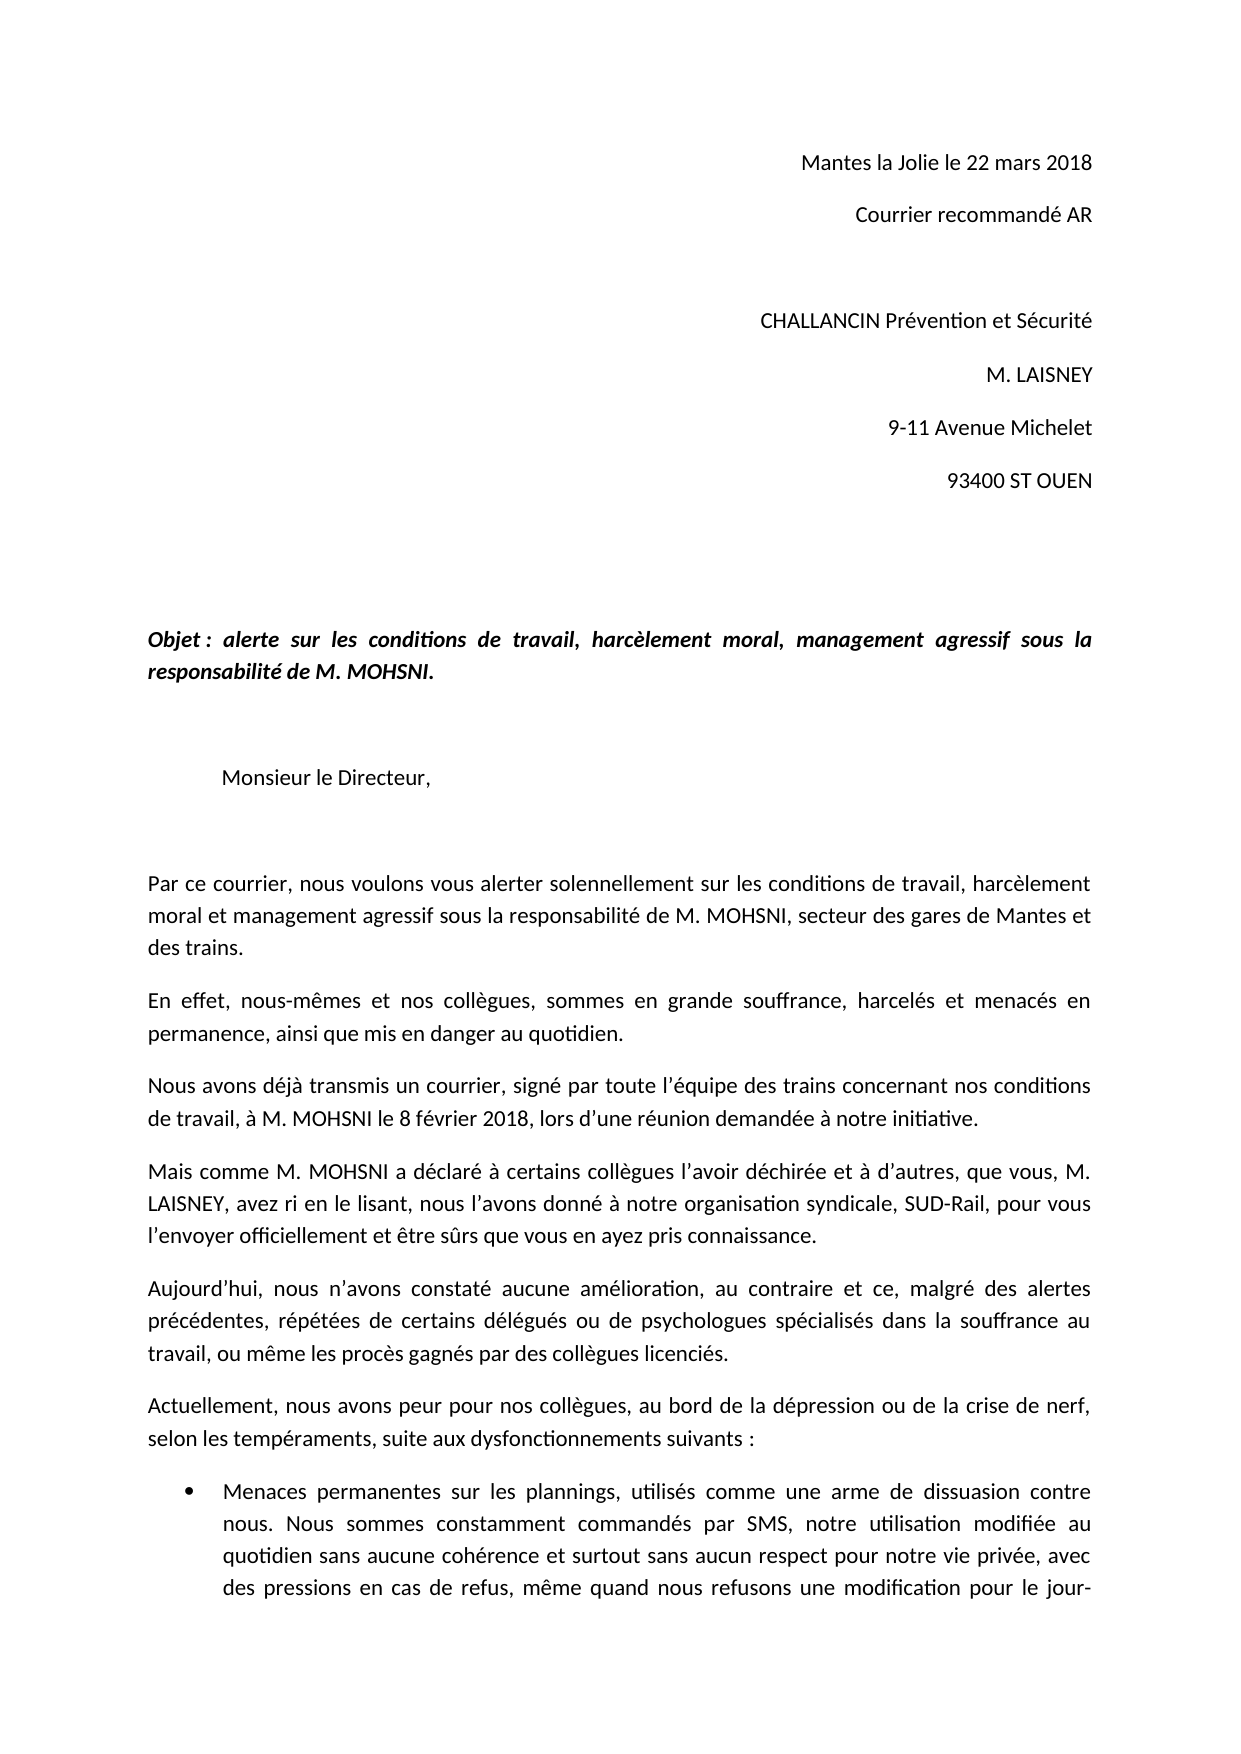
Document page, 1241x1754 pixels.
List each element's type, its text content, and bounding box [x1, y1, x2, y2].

text 93400 ST OUEN [148, 466, 1093, 494]
text Par ce courrier, nous voulons vous alerter solennellement sur les conditions de travail, harcèlement moral et management agressif sous la responsabilité de M. MOHSNI, secteur des gares de Mantes et des trains. [148, 869, 1093, 961]
text M. LAISNEY [148, 360, 1093, 388]
text Actuellement, nous avons peur pour nos collègues, au bord de la dépression ou de la crise de nerf, selon les tempéraments, suite aux dysfonctionnements suivants : [148, 1392, 1093, 1452]
text Mantes la Jolie le 22 mars 2018 [148, 148, 1093, 176]
text Objet : alerte sur les conditions de travail, harcèlement moral, management agressif sous la responsabilité de M. MOHSNI. [148, 625, 1093, 685]
text 9-11 Avenue Michelet [148, 413, 1093, 441]
text Mais comme M. MOHSNI a déclaré à certains collègues l’avoir déchirée et à d’autres, que vous, M. LAISNEY, avez ri en le lisant, nous l’avons donné à notre organisation syndicale, SUD-Rail, pour vous l’envoyer officiellement et être sûrs que vous en ayez pris connaissance. [148, 1157, 1093, 1249]
text CHALLANCIN Prévention et Sécurité [148, 307, 1093, 335]
text Aujourd’hui, nous n’avons constaté aucune amélioration, au contraire et ce, malgré des alertes précédentes, répétées de certains délégués ou de psychologues spécialisés dans la souffrance au travail, ou même les procès gagnés par des collègues licenciés. [148, 1274, 1093, 1367]
text Monsieur le Directeur, [148, 763, 1093, 791]
text Nous avons déjà transmis un courrier, signé par toute l’équipe des trains concernant nos conditions de travail, à M. MOHSNI le 8 février 2018, lors d’une réunion demandée à notre initiative. [148, 1072, 1093, 1132]
text Courrier recommandé AR [148, 201, 1093, 229]
text En effet, nous-mêmes et nos collègues, sommes en grande souffrance, harcelés et menacés en permanence, ainsi que mis en danger au quotidien. [148, 986, 1093, 1047]
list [185, 1477, 1093, 1601]
